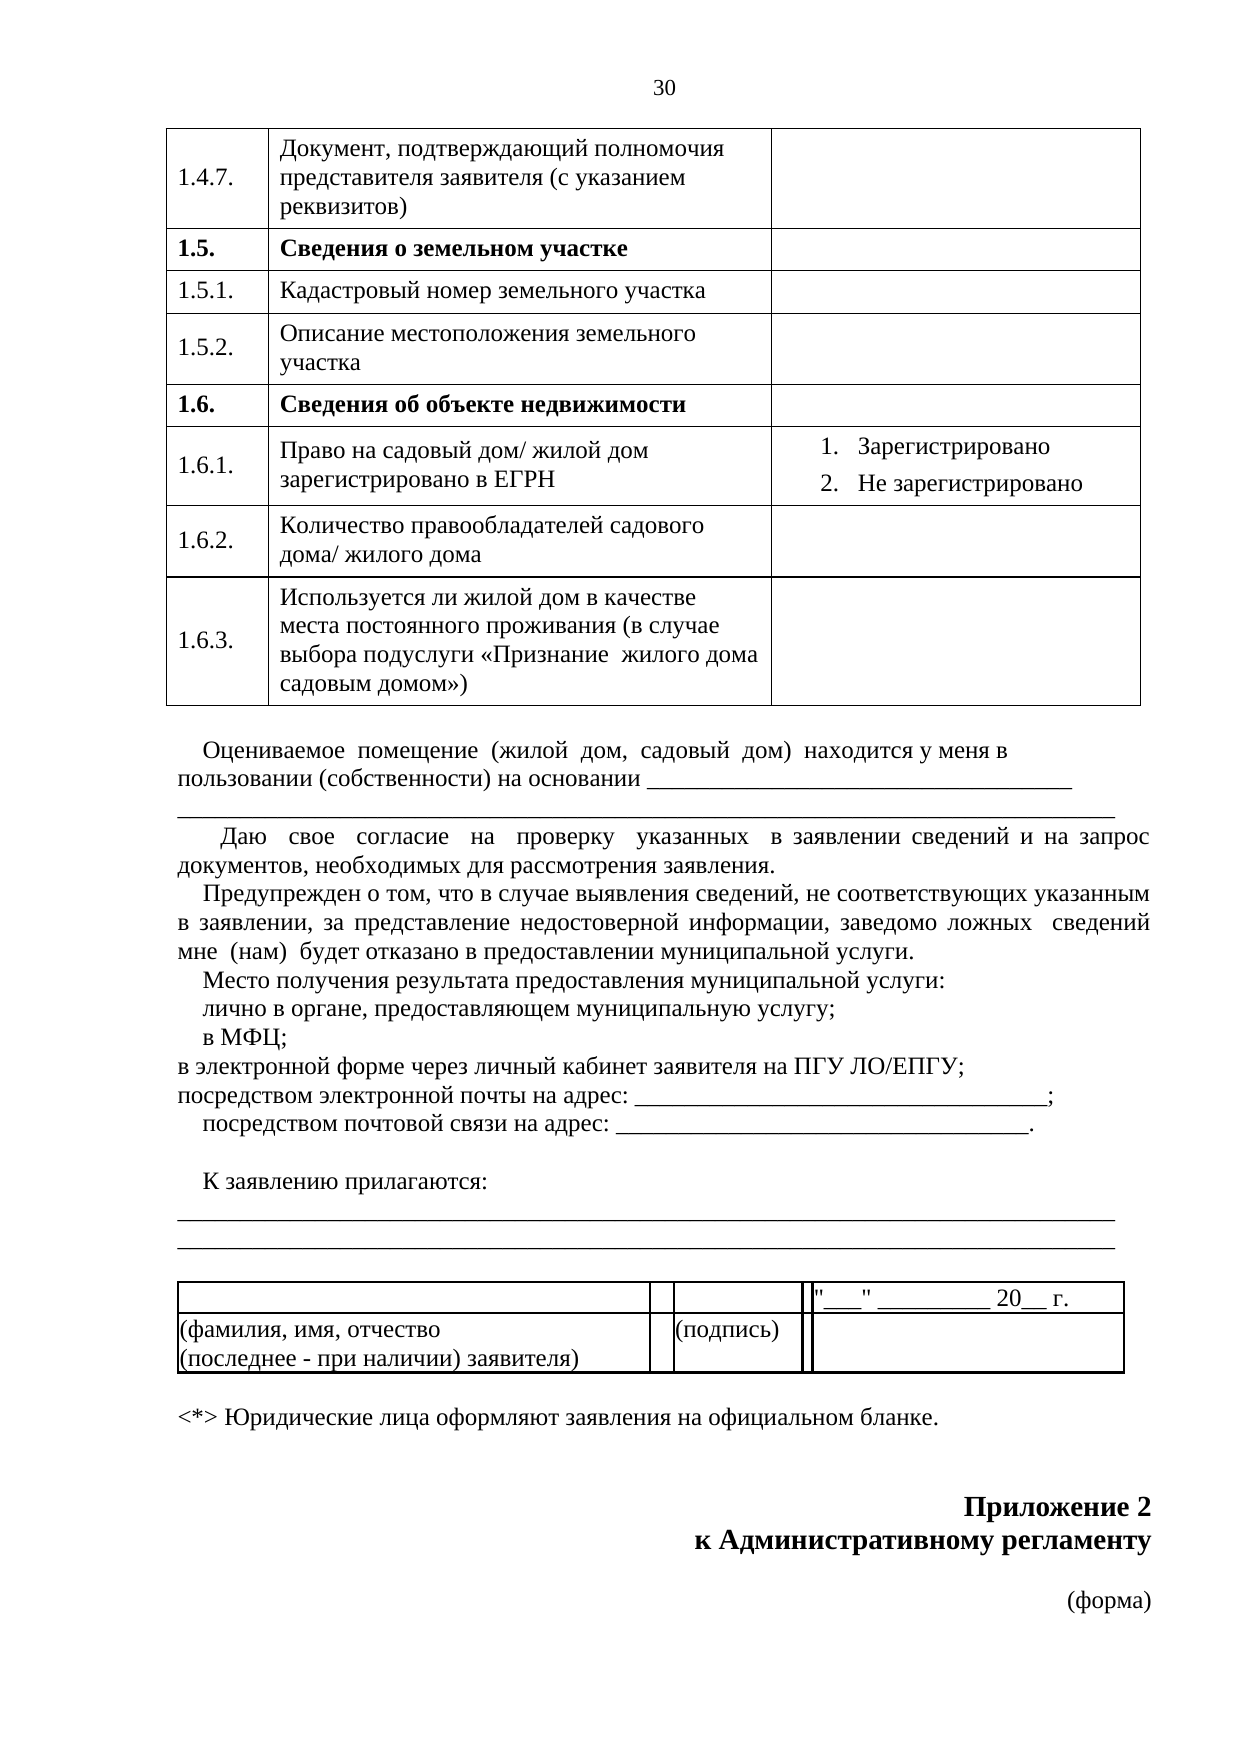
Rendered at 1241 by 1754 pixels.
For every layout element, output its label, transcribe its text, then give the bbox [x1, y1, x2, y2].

table_cell Используется ли жилой дом в качестве места постоянного проживания (в случае выбора подуслуги «Признание жилого дома садовым домом») [269, 578, 771, 705]
table_cell Сведения о земельном участке [269, 229, 771, 270]
table_cell [814, 1314, 1123, 1371]
text посредством почтовой связи на адрес: _________________________________. [177, 1108, 1152, 1137]
table_cell [772, 385, 1140, 426]
text <*> Юридические лица оформляют заявления на официальном бланке. [177, 1402, 1152, 1431]
text ___________________________________________________________________________ [177, 1223, 1152, 1252]
table_cell [772, 314, 1140, 384]
table_cell [772, 129, 1140, 228]
table_cell 1.5. [167, 229, 268, 270]
table_cell 1.5.1. [167, 271, 268, 313]
table_cell [772, 578, 1140, 705]
table_header [804, 1283, 811, 1312]
table_cell [772, 229, 1140, 270]
text лично в органе, предоставляющем муниципальную услугу; [177, 993, 1152, 1022]
table_cell Описание местоположения земельного участка [269, 314, 771, 384]
text посредством электронной почты на адрес: _________________________________; [177, 1080, 1152, 1108]
table_cell [651, 1314, 673, 1371]
text пользовании (собственности) на основании __________________________________ [177, 763, 1152, 792]
text Предупрежден о том, что в случае выявления сведений, не соответствующих указанным в заявлении, за представление недостоверной информации, заведомо ложных сведений мне (нам) будет отказано в предоставлении муниципальной услуги. [177, 878, 1152, 965]
text ___________________________________________________________________________ [177, 792, 1152, 821]
table_cell Зарегистрировано Не зарегистрировано [772, 427, 1140, 505]
text в электронной форме через личный кабинет заявителя на ПГУ ЛО/ЕПГУ; [177, 1051, 1152, 1080]
table_cell Кадастровый номер земельного участка [269, 271, 771, 313]
table_cell Количество правообладателей садового дома/ жилого дома [269, 506, 771, 576]
text Место получения результата предоставления муниципальной услуги: [177, 965, 1152, 993]
table_cell [804, 1314, 811, 1371]
table_cell Сведения об объекте недвижимости [269, 385, 771, 426]
table_cell 1.6.1. [167, 427, 268, 505]
table_header [179, 1283, 649, 1312]
table_cell 1.6.2. [167, 506, 268, 576]
table_cell Документ, подтверждающий полномочия представителя заявителя (с указанием реквизитов) [269, 129, 771, 228]
table_cell Право на садовый дом/ жилой дом зарегистрировано в ЕГРН [269, 427, 771, 505]
table_cell (подпись) [675, 1314, 801, 1371]
text Приложение 2 к Административному регламенту [177, 1489, 1152, 1556]
table_cell [772, 506, 1140, 576]
text ___________________________________________________________________________ [177, 1195, 1152, 1223]
text Оцениваемое помещение (жилой дом, садовый дом) находится у меня в [177, 735, 1152, 763]
text в МФЦ; [177, 1022, 1152, 1051]
table_cell 1.5.2. [167, 314, 268, 384]
text (форма) [177, 1585, 1152, 1614]
table_header [651, 1283, 673, 1312]
table_header "___" _________ 20__ г. [814, 1283, 1123, 1312]
text Даю свое согласие на проверку указанных в заявлении сведений и на запрос документов, необходимых для рассмотрения заявления. [177, 821, 1152, 878]
table_cell 1.6. [167, 385, 268, 426]
table_header [675, 1283, 801, 1312]
table_cell 1.6.3. [167, 578, 268, 705]
table_cell (фамилия, имя, отчество (последнее - при наличии) заявителя) [179, 1314, 649, 1371]
table_cell 1.4.7. [167, 129, 268, 228]
text К заявлению прилагаются: [177, 1166, 1152, 1195]
table_cell [772, 271, 1140, 313]
